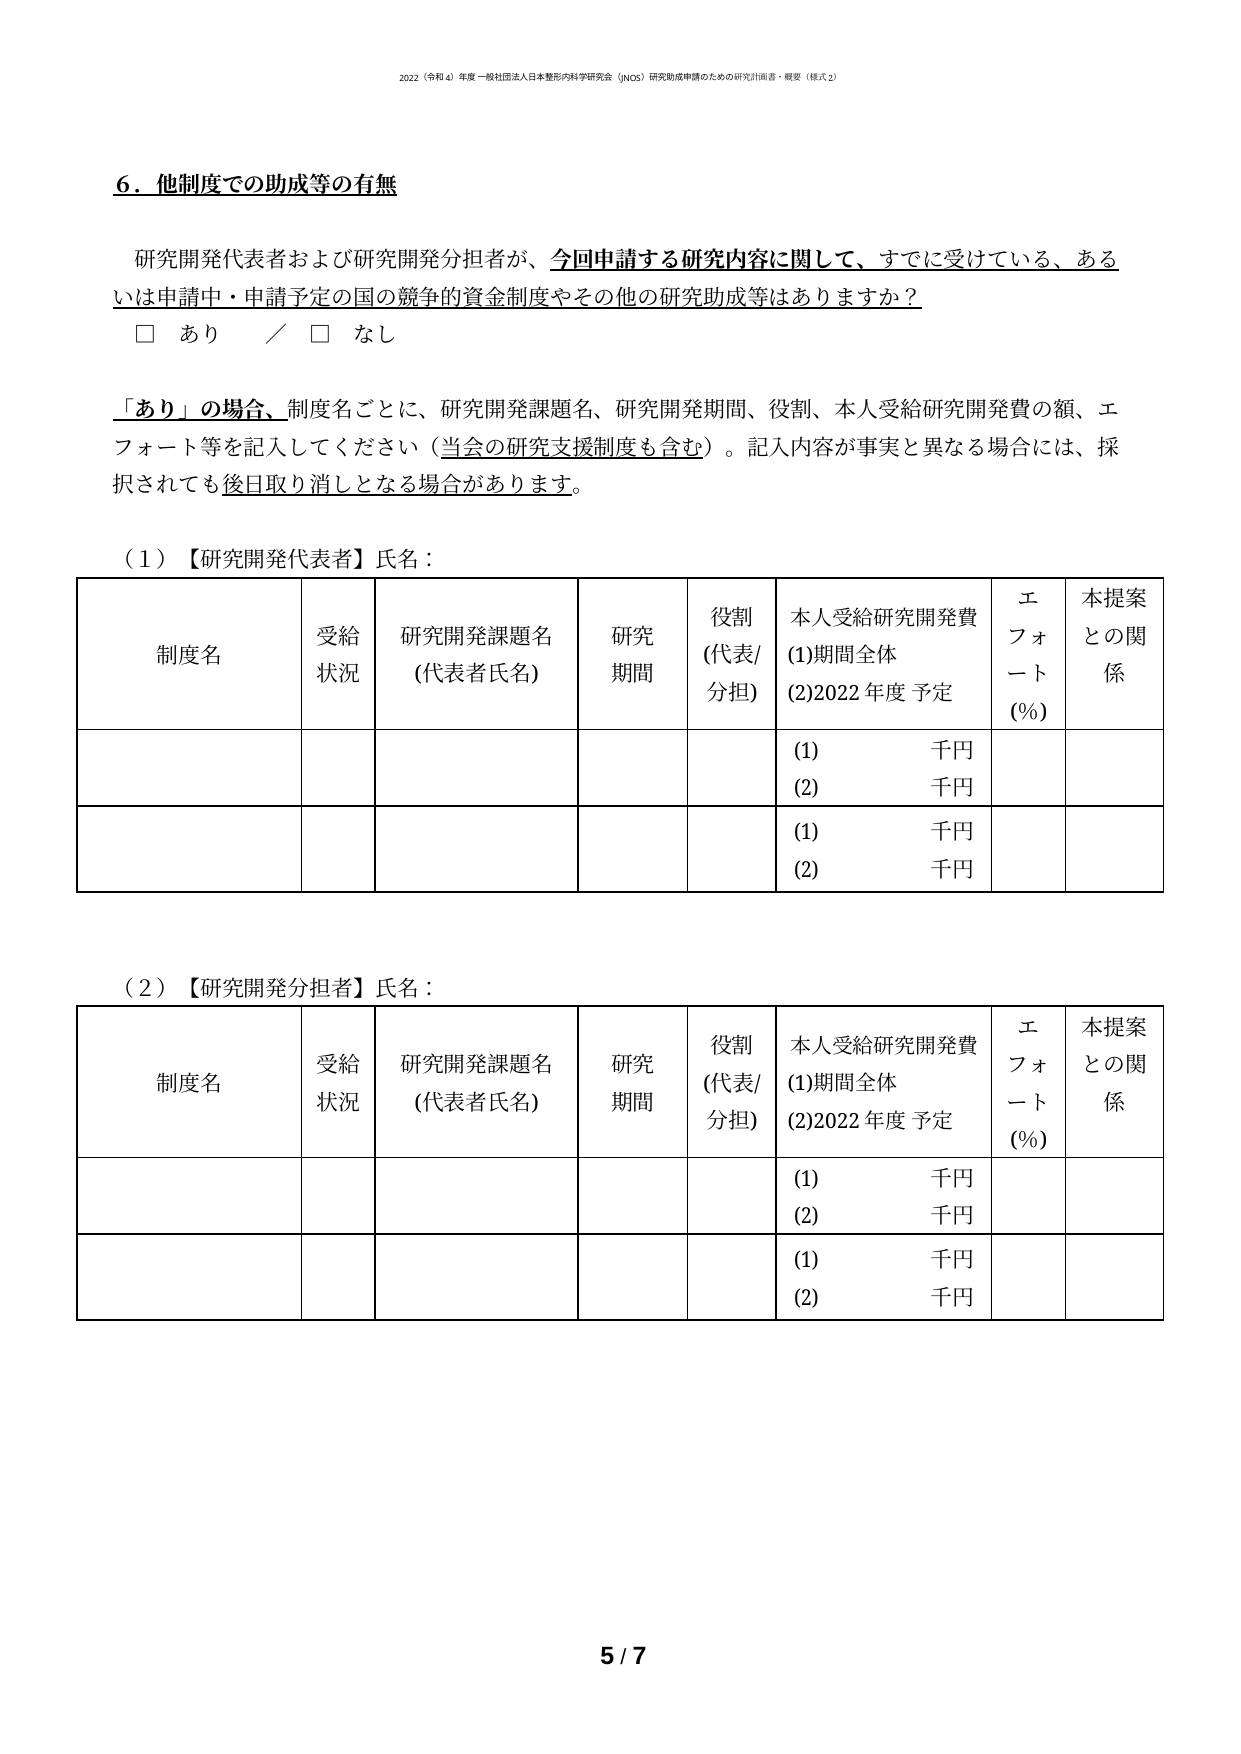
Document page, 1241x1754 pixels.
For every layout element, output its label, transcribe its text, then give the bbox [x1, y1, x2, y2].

table_cell [376, 807, 577, 891]
table_header 役割 (代表/ 分担) [688, 1007, 775, 1157]
table_header 役割 (代表/ 分担) [688, 579, 775, 728]
table_cell [1066, 807, 1163, 891]
table_cell [579, 807, 687, 891]
table_cell [688, 1158, 775, 1233]
table_cell [688, 807, 775, 891]
table_cell (1) 千円 (2) 千円 [777, 730, 991, 805]
text （２）【研究開発分担者】氏名： [112, 968, 1128, 1005]
table_cell [579, 1235, 687, 1319]
table_header 本人受給研究開発費 (1)期間全体 (2)2022年度 予定 [777, 579, 991, 728]
table_cell [376, 730, 577, 805]
table_cell [302, 730, 374, 805]
table_cell [688, 730, 775, 805]
table_cell [302, 807, 374, 891]
table_cell [302, 1158, 374, 1233]
text ６．他制度での助成等の有無 [112, 164, 1128, 202]
table_cell [78, 807, 301, 891]
table_header エフォート (％) [992, 579, 1065, 728]
table_cell (1) 千円 (2) 千円 [777, 807, 991, 891]
table_cell [1066, 1158, 1163, 1233]
table_header 本提案との関係 [1066, 1007, 1163, 1157]
table_cell [1066, 730, 1163, 805]
table_cell [376, 1158, 577, 1233]
table_header 研究 期間 [579, 1007, 687, 1157]
table_header 本提案との関係 [1066, 579, 1163, 728]
table_header 研究開発課題名 (代表者氏名) [376, 579, 577, 728]
text □ あり ／ □ なし [112, 314, 1128, 352]
text 「あり」の場合、制度名ごとに、研究開発課題名、研究開発期間、役割、本人受給研究開発費の額、エフォート等を記入してください（当会の研究支援制度も含む）。記入内容が事実と異なる場合には、採択されても後日取り消しとなる場合があります。 [112, 389, 1128, 502]
table_header 制度名 [78, 579, 301, 728]
table_cell [992, 730, 1065, 805]
text 研究開発代表者および研究開発分担者が、今回申請する研究内容に関して、すでに受けている、あるいは申請中・申請予定の国の競争的資金制度やその他の研究助成等はありますか？ [112, 239, 1128, 314]
table_cell [1066, 1235, 1163, 1319]
table_cell [688, 1235, 775, 1319]
table_cell [78, 1158, 301, 1233]
table_header エフォート (％) [992, 1007, 1065, 1157]
table_header 研究開発課題名 (代表者氏名) [376, 1007, 577, 1157]
table_header 受給 状況 [302, 1007, 374, 1157]
text （１）【研究開発代表者】氏名： [112, 539, 1128, 577]
table_cell [376, 1235, 577, 1319]
table_cell [579, 1158, 687, 1233]
table_header 本人受給研究開発費 (1)期間全体 (2)2022年度 予定 [777, 1007, 991, 1157]
table_header 受給 状況 [302, 579, 374, 728]
table_cell [78, 730, 301, 805]
table_cell [992, 1158, 1065, 1233]
table_header 制度名 [78, 1007, 301, 1157]
table_header 研究 期間 [579, 579, 687, 728]
table_cell [992, 1235, 1065, 1319]
table_cell [992, 807, 1065, 891]
table_cell (1) 千円 (2) 千円 [777, 1235, 991, 1319]
table_cell [579, 730, 687, 805]
table_cell (1) 千円 (2) 千円 [777, 1158, 991, 1233]
table_cell [302, 1235, 374, 1319]
table_cell [78, 1235, 301, 1319]
